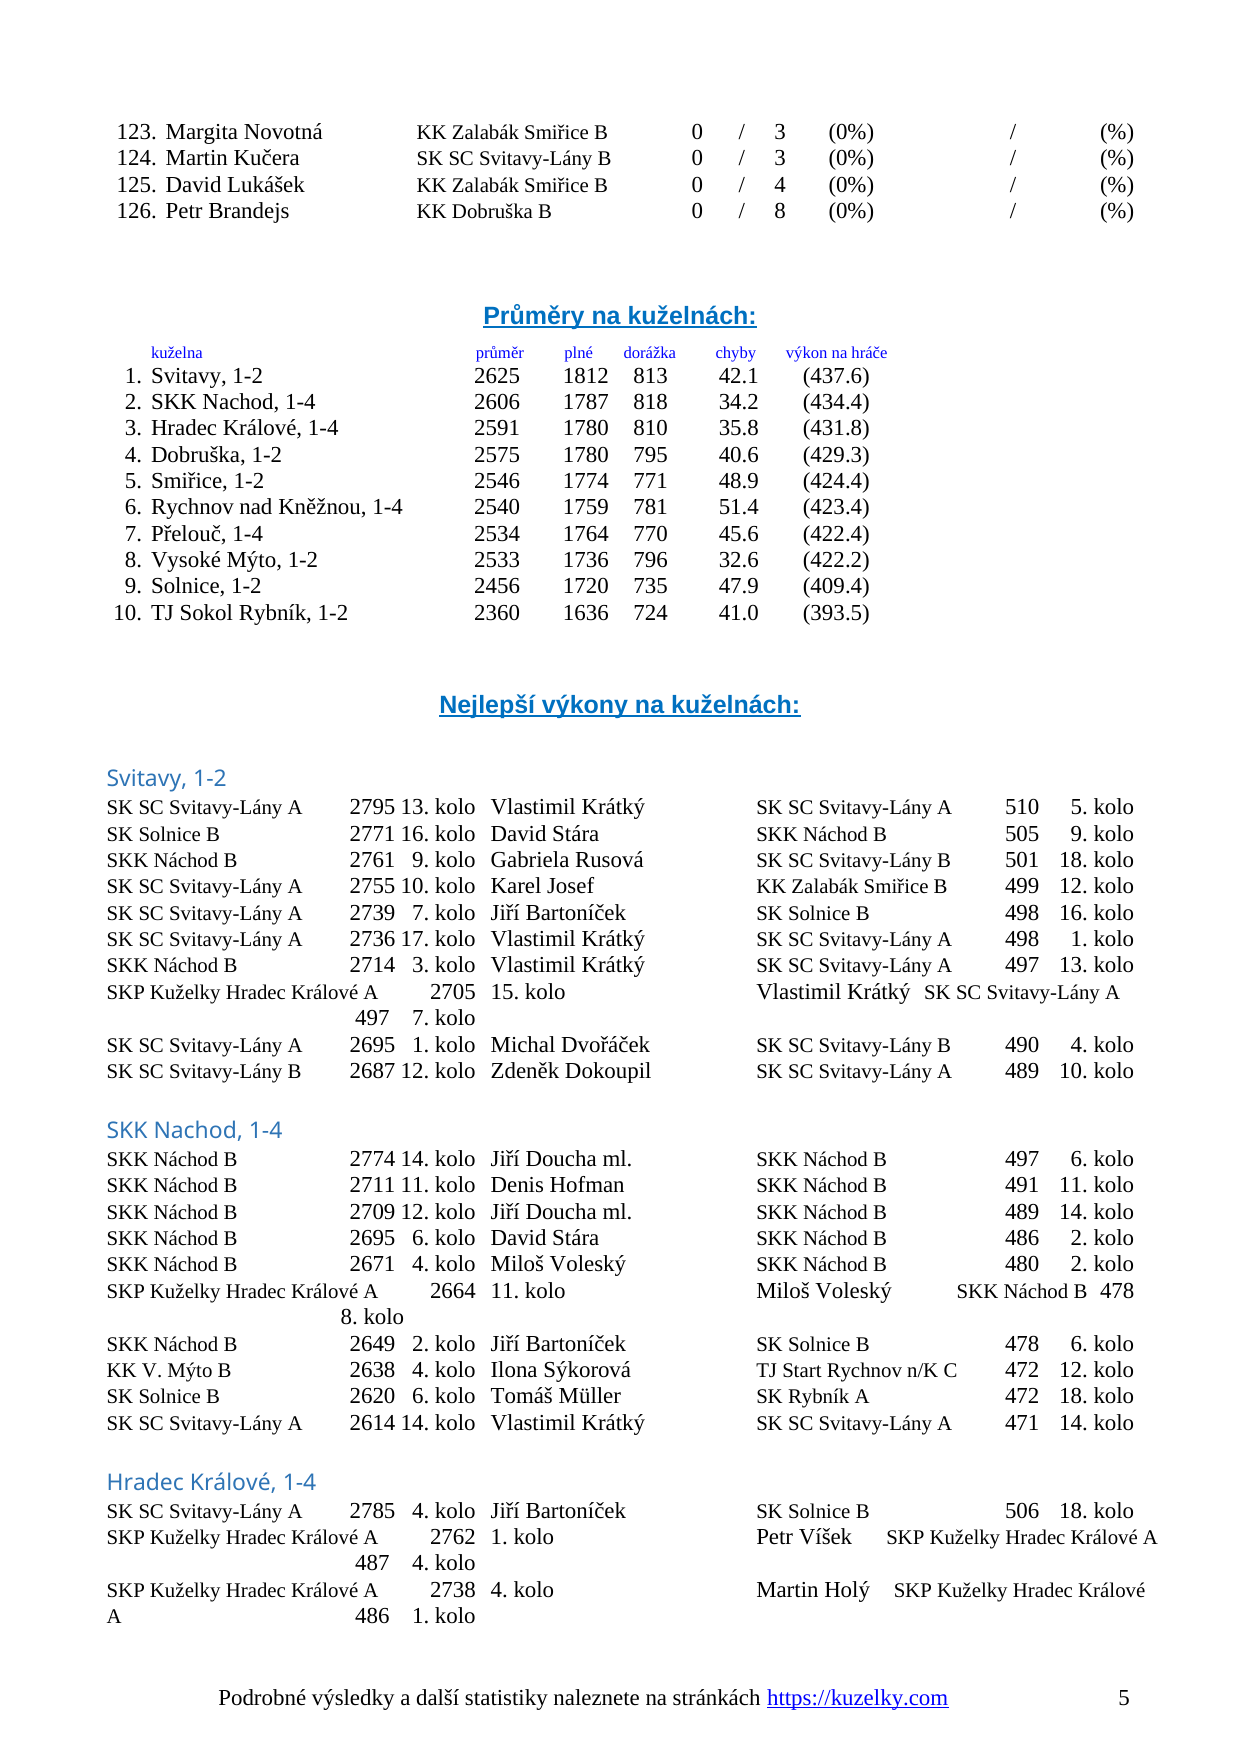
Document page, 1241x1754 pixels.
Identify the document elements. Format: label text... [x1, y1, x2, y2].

text SKK Náchod B 2761 9. kolo Gabriela Rusová SK SC Svitavy-Lány B 501 18. kolo [106, 846, 1134, 872]
text 3. Hradec Králové, 1-4 2591 1780 810 35.8 (431.8) [106, 414, 1134, 441]
text SKK Náchod B 2695 6. kolo David Stára SKK Náchod B 486 2. kolo [106, 1224, 1134, 1251]
text Průměry na kuželnách: [94, 301, 1145, 330]
text 7. Přelouč, 1-4 2534 1764 770 45.6 (422.4) [106, 520, 1134, 546]
text SK SC Svitavy-Lány A 2736 17. kolo Vlastimil Krátký SK SC Svitavy-Lány A 498 1. kolo [106, 925, 1134, 952]
text SKP Kuželky Hradec Králové A 2762 1. kolo Petr Víšek SKP Kuželky Hradec Králové A 487 4. kolo [106, 1523, 1134, 1576]
text 2. SKK Nachod, 1-4 2606 1787 818 34.2 (434.4) [106, 388, 1134, 414]
text 8. Vysoké Mýto, 1-2 2533 1736 796 32.6 (422.2) [106, 546, 1134, 572]
text SKP Kuželky Hradec Králové A 2738 4. kolo Martin Holý SKP Kuželky Hradec Králové A 486 1. kolo [106, 1576, 1134, 1628]
text kuželna průměr plné dorážka chyby výkon na hráče [106, 342, 1134, 362]
text 125. David Lukášek KK Zalabák Smiřice B 0 / 4 (0%) / (%) [106, 171, 1134, 197]
text SKP Kuželky Hradec Králové A 2705 15. kolo Vlastimil Krátký SK SC Svitavy-Lány A 497 7. kolo [106, 978, 1134, 1031]
text SKK Náchod B 2709 12. kolo Jiří Doucha ml. SKK Náchod B 489 14. kolo [106, 1198, 1134, 1224]
text SK SC Svitavy-Lány A 2695 1. kolo Michal Dvořáček SK SC Svitavy-Lány B 490 4. kolo [106, 1031, 1134, 1057]
text 124. Martin Kučera SK SC Svitavy-Lány B 0 / 3 (0%) / (%) [106, 144, 1134, 171]
subtitle Hradec Králové, 1-4 [106, 1466, 1134, 1497]
text SKP Kuželky Hradec Králové A 2664 11. kolo Miloš Voleský SKK Náchod B 478 8. kolo [106, 1277, 1134, 1329]
text SKK Náchod B 2649 2. kolo Jiří Bartoníček SK Solnice B 478 6. kolo [106, 1329, 1134, 1356]
text SKK Náchod B 2711 11. kolo Denis Hofman SKK Náchod B 491 11. kolo [106, 1171, 1134, 1198]
text SK SC Svitavy-Lány A 2614 14. kolo Vlastimil Krátký SK SC Svitavy-Lány A 471 14. kolo [106, 1409, 1134, 1435]
text SK SC Svitavy-Lány A 2795 13. kolo Vlastimil Krátký SK SC Svitavy-Lány A 510 5. kolo [106, 793, 1134, 820]
text 6. Rychnov nad Kněžnou, 1-4 2540 1759 781 51.4 (423.4) [106, 493, 1134, 520]
text 4. Dobruška, 1-2 2575 1780 795 40.6 (429.3) [106, 441, 1134, 467]
text SK SC Svitavy-Lány A 2755 10. kolo Karel Josef KK Zalabák Smiřice B 499 12. kolo [106, 872, 1134, 899]
text Nejlepší výkony na kuželnách: [94, 690, 1145, 719]
text SKK Náchod B 2671 4. kolo Miloš Voleský SKK Náchod B 480 2. kolo [106, 1251, 1134, 1277]
text 5. Smiřice, 1-2 2546 1774 771 48.9 (424.4) [106, 467, 1134, 493]
text 126. Petr Brandejs KK Dobruška B 0 / 8 (0%) / (%) [106, 197, 1134, 223]
text 1. Svitavy, 1-2 2625 1812 813 42.1 (437.6) [106, 362, 1134, 388]
subtitle Svitavy, 1-2 [106, 762, 1134, 793]
text SK SC Svitavy-Lány B 2687 12. kolo Zdeněk Dokoupil SK SC Svitavy-Lány A 489 10. kolo [106, 1057, 1134, 1083]
text 123. Margita Novotná KK Zalabák Smiřice B 0 / 3 (0%) / (%) [106, 118, 1134, 144]
text SK Solnice B 2771 16. kolo David Stára SKK Náchod B 505 9. kolo [106, 820, 1134, 846]
text SKK Náchod B 2774 14. kolo Jiří Doucha ml. SKK Náchod B 497 6. kolo [106, 1145, 1134, 1171]
text SKK Náchod B 2714 3. kolo Vlastimil Krátký SK SC Svitavy-Lány A 497 13. kolo [106, 952, 1134, 978]
text SK SC Svitavy-Lány A 2739 7. kolo Jiří Bartoníček SK Solnice B 498 16. kolo [106, 899, 1134, 925]
text KK V. Mýto B 2638 4. kolo Ilona Sýkorová TJ Start Rychnov n/K C 472 12. kolo [106, 1356, 1134, 1382]
subtitle SKK Nachod, 1-4 [106, 1114, 1134, 1145]
text SK Solnice B 2620 6. kolo Tomáš Müller SK Rybník A 472 18. kolo [106, 1382, 1134, 1409]
text SK SC Svitavy-Lány A 2785 4. kolo Jiří Bartoníček SK Solnice B 506 18. kolo [106, 1497, 1134, 1523]
text 9. Solnice, 1-2 2456 1720 735 47.9 (409.4) [106, 572, 1134, 599]
text 10. TJ Sokol Rybník, 1-2 2360 1636 724 41.0 (393.5) [106, 599, 1134, 625]
